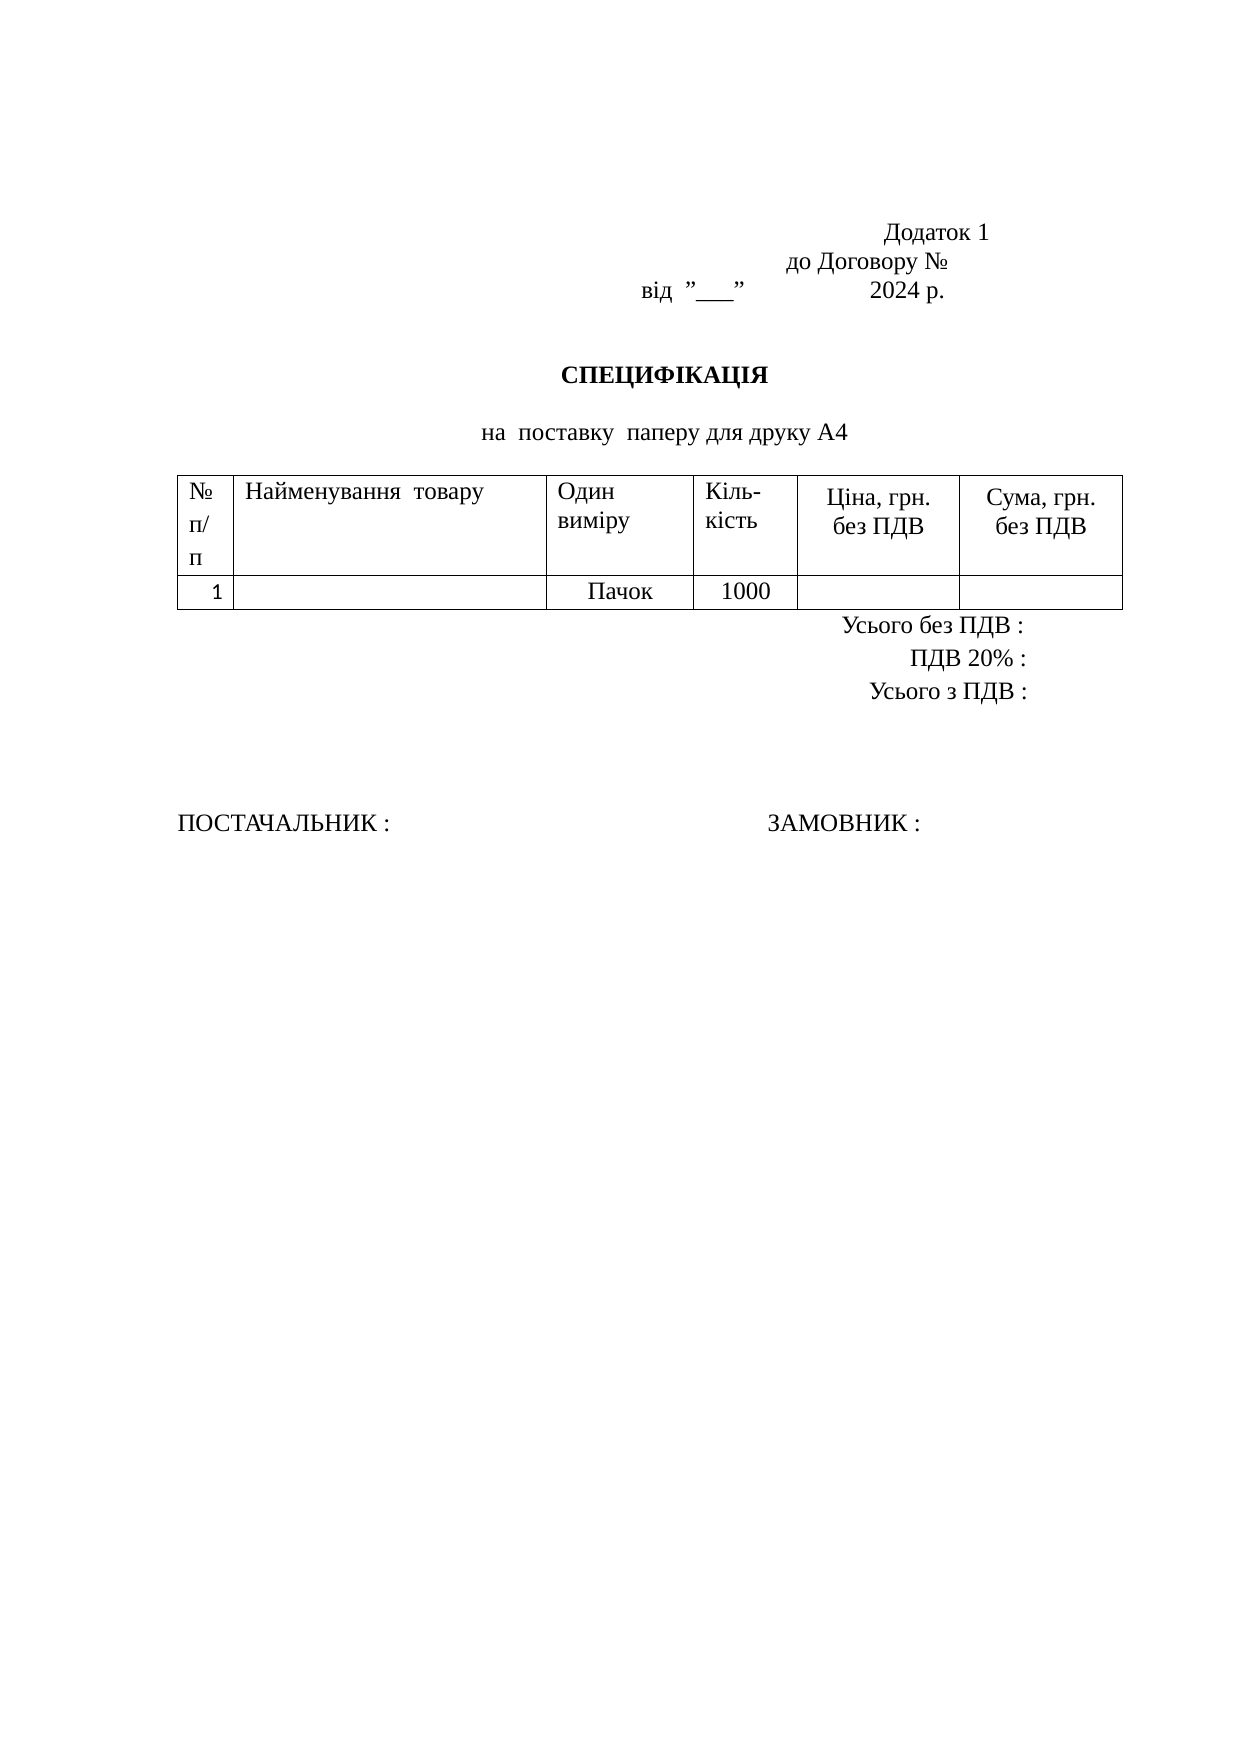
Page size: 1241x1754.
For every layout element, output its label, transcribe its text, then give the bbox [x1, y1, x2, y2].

table_cell [960, 576, 1122, 609]
table_header Найменування товару [234, 476, 546, 575]
text на поставку паперу для друку А4 [177, 417, 1152, 446]
text Усього без ПДВ : [177, 610, 1152, 639]
table_header Ціна, грн. без ПДВ [798, 476, 959, 575]
table_cell 1000 [694, 576, 797, 609]
table_cell Пачок [547, 576, 693, 609]
text ПОСТАЧАЛЬНИК : ЗАМОВНИК : [177, 808, 1152, 837]
table_header № п/п [178, 476, 233, 575]
table_header Кіль-кість [694, 476, 797, 575]
table_cell [798, 576, 959, 609]
table_header Один виміру [547, 476, 693, 575]
table_header Сума, грн. без ПДВ [960, 476, 1122, 575]
table_cell 1 [178, 576, 233, 609]
table_cell [234, 576, 546, 609]
text ПДВ 20% : Усього з ПДВ : [177, 643, 1152, 705]
text Додаток 1 до Договору № від ”___” 2024 р. [177, 217, 1152, 303]
text СПЕЦИФІКАЦІЯ [177, 360, 1152, 389]
